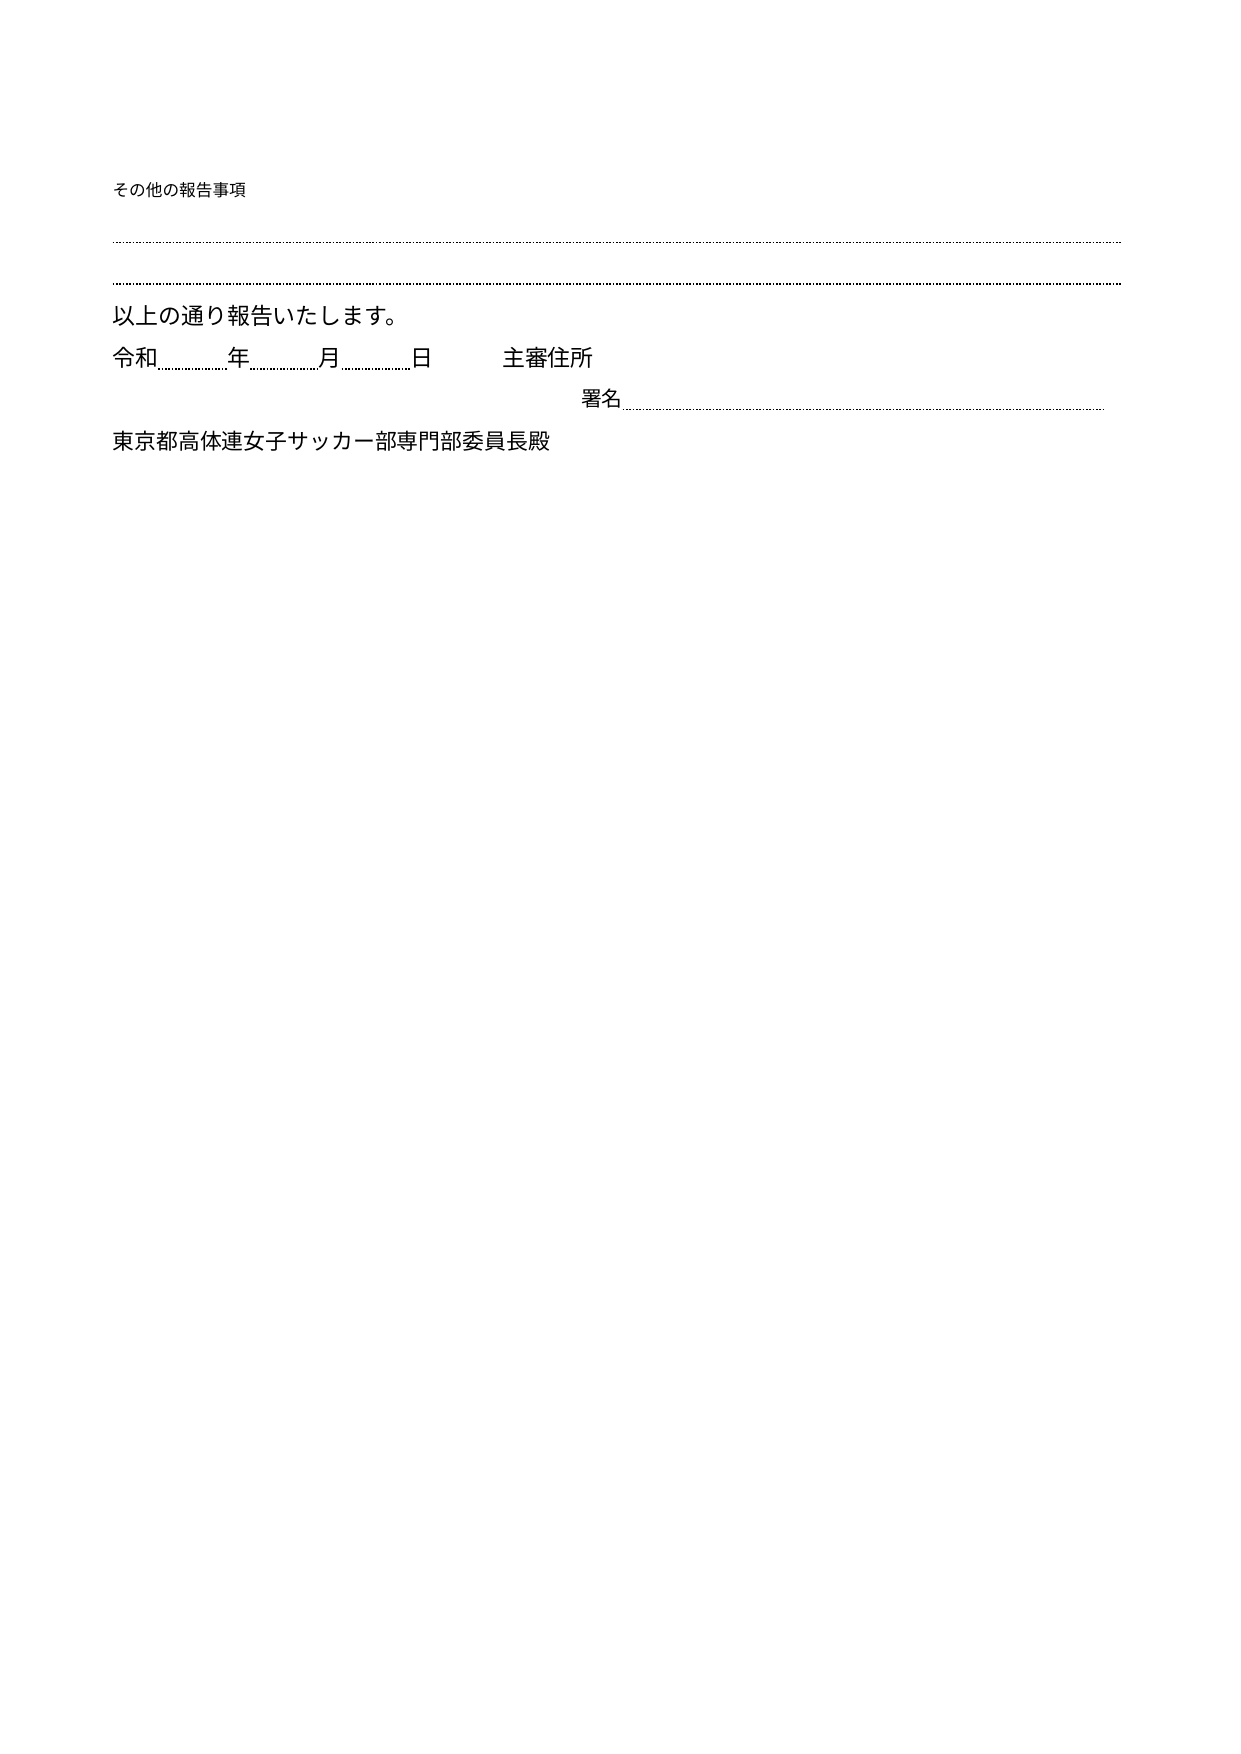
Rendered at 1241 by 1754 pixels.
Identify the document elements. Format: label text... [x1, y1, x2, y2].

text その他の報告事項 [112, 169, 1128, 210]
text 署名 [112, 377, 1128, 419]
text 令和 年 月 日 主審住所 [112, 335, 1128, 377]
text 以上の通り報告いたします。 [112, 294, 1128, 335]
text 東京都高体連女子サッカー部専門部委員長殿 [112, 419, 1128, 460]
